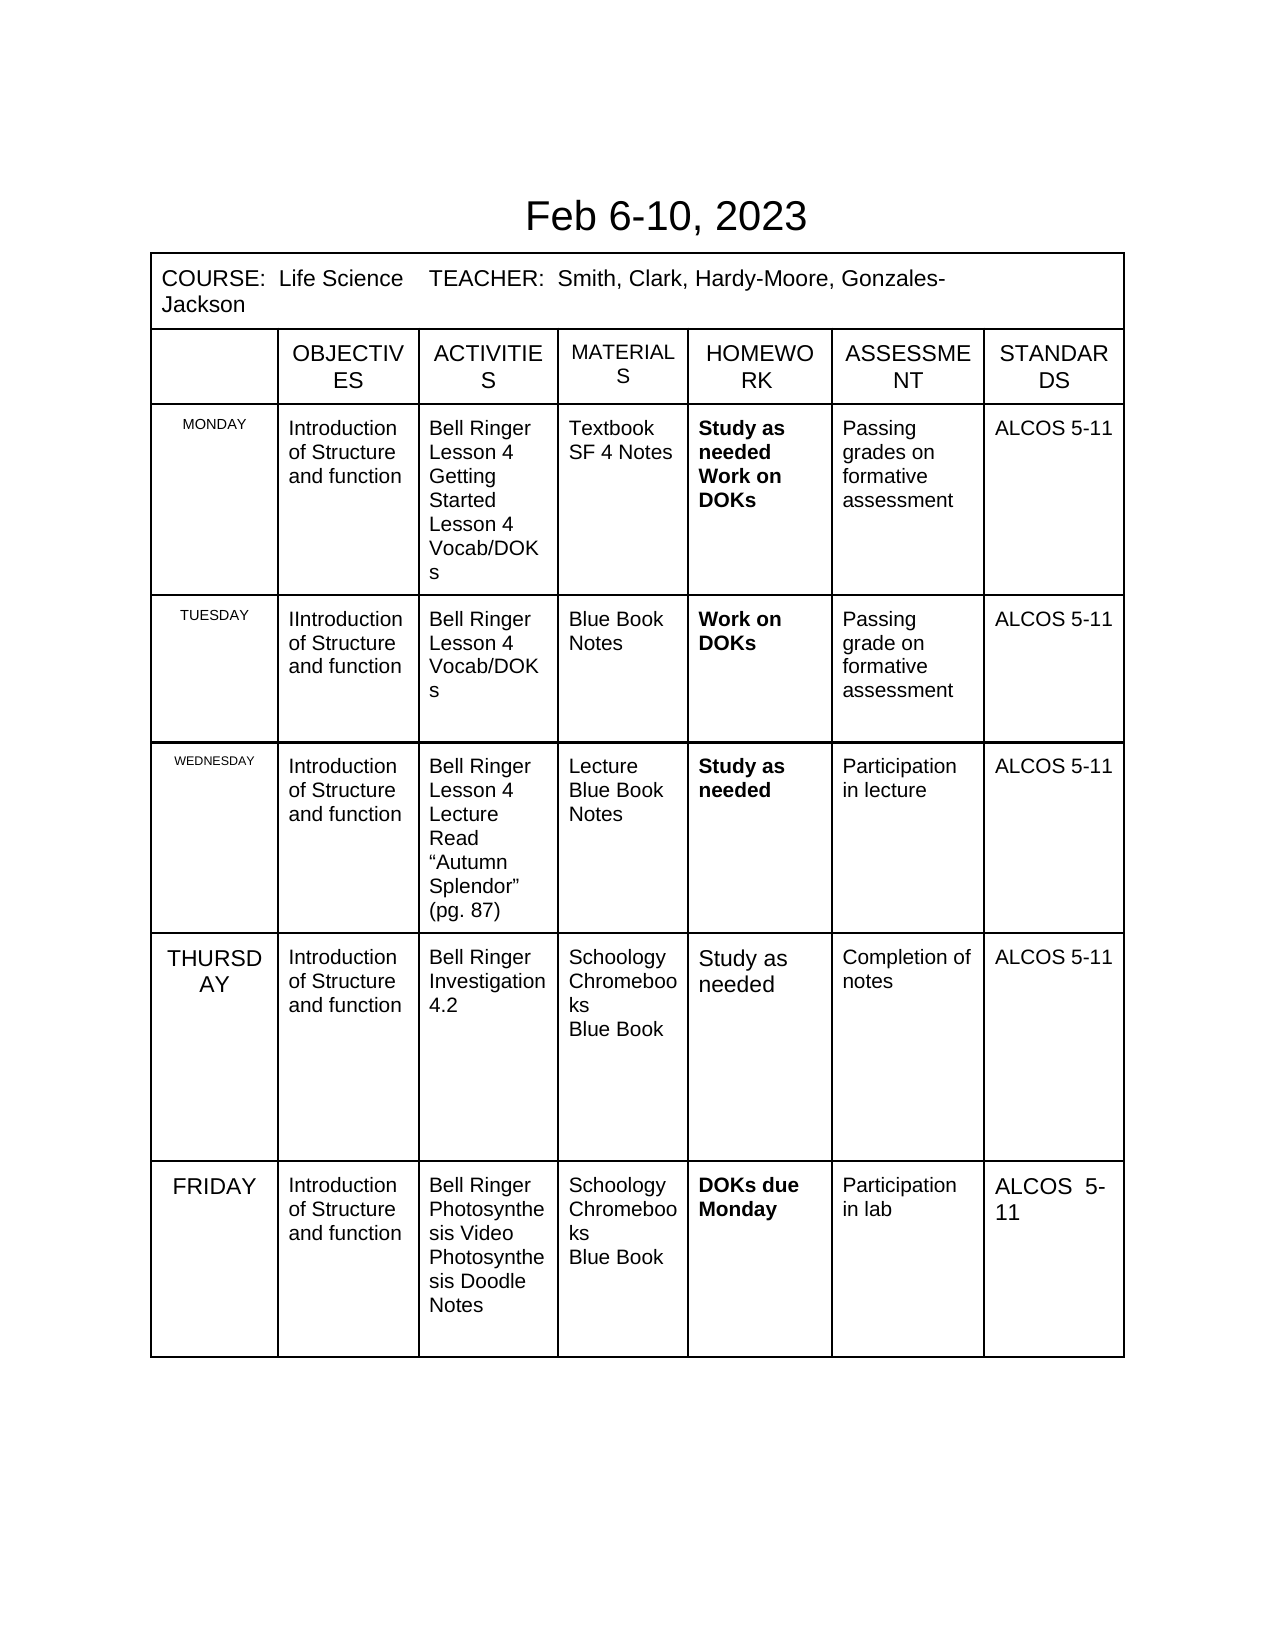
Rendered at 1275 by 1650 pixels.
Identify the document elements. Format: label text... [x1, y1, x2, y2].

table_cell Participation in lecture [833, 744, 983, 932]
table_cell Study as needed [689, 744, 831, 932]
table_cell Lecture Blue Book Notes [559, 744, 687, 932]
table_cell Bell Ringer Lesson 4 Getting Started Lesson 4 Vocab/DOKs [420, 405, 557, 594]
table_cell ASSESSMENT [833, 330, 983, 403]
table_cell ALCOS 5-11 [985, 934, 1123, 1160]
table_cell Bell Ringer Lesson 4 Lecture Read “Autumn Splendor” (pg. 87) [420, 744, 557, 932]
table_cell Schoology Chromebooks Blue Book [559, 934, 687, 1160]
table_cell ALCOS 5-11 [985, 744, 1123, 932]
table_cell Bell Ringer Investigation 4.2 [420, 934, 557, 1160]
table_cell Introduction of Structure and function [279, 934, 418, 1160]
table_cell ALCOS 5-11 [985, 596, 1123, 741]
table_header COURSE: Life Science TEACHER: Smith, Clark, Hardy-Moore, Gonzales-Jackson [152, 254, 1123, 328]
table_cell Blue Book Notes [559, 596, 687, 741]
table_cell HOMEWORK [689, 330, 831, 403]
table_cell WEDNESDAY [152, 744, 277, 932]
table_cell [152, 330, 277, 403]
table_cell Bell Ringer Photosynthesis Video Photosynthesis Doodle Notes [420, 1162, 557, 1356]
table_cell Introduction of Structure and function [279, 1162, 418, 1356]
table_cell Study as needed Work on DOKs [689, 405, 831, 594]
table_cell ALCOS 5-11 [985, 1162, 1123, 1356]
table_cell MONDAY [152, 405, 277, 594]
table_cell Study as needed [689, 934, 831, 1160]
table_cell Introduction of Structure and function [279, 744, 418, 932]
table_cell TUESDAY [152, 596, 277, 741]
table_cell STANDARDS [985, 330, 1123, 403]
table_cell Work on DOKs [689, 596, 831, 741]
table_cell Introduction of Structure and function [279, 405, 418, 594]
table_cell IIntroduction of Structure and function [279, 596, 418, 741]
table_cell Passing grade on formative assessment [833, 596, 983, 741]
table_cell Schoology Chromebooks Blue Book [559, 1162, 687, 1356]
table_cell DOKs due Monday [689, 1162, 831, 1356]
table_cell THURSDAY [152, 934, 277, 1160]
text Feb 6-10, 2023 [450, 192, 1125, 239]
table_cell Textbook SF 4 Notes [559, 405, 687, 594]
table_cell ACTIVITIES [420, 330, 557, 403]
table_cell Bell Ringer Lesson 4 Vocab/DOKs [420, 596, 557, 741]
table_cell Completion of notes [833, 934, 983, 1160]
table_cell FRIDAY [152, 1162, 277, 1356]
table_cell ALCOS 5-11 [985, 405, 1123, 594]
table_cell OBJECTIVES [279, 330, 418, 403]
table_cell Passing grades on formative assessment [833, 405, 983, 594]
table_cell Participation in lab [833, 1162, 983, 1356]
table_cell MATERIALS [559, 330, 687, 403]
